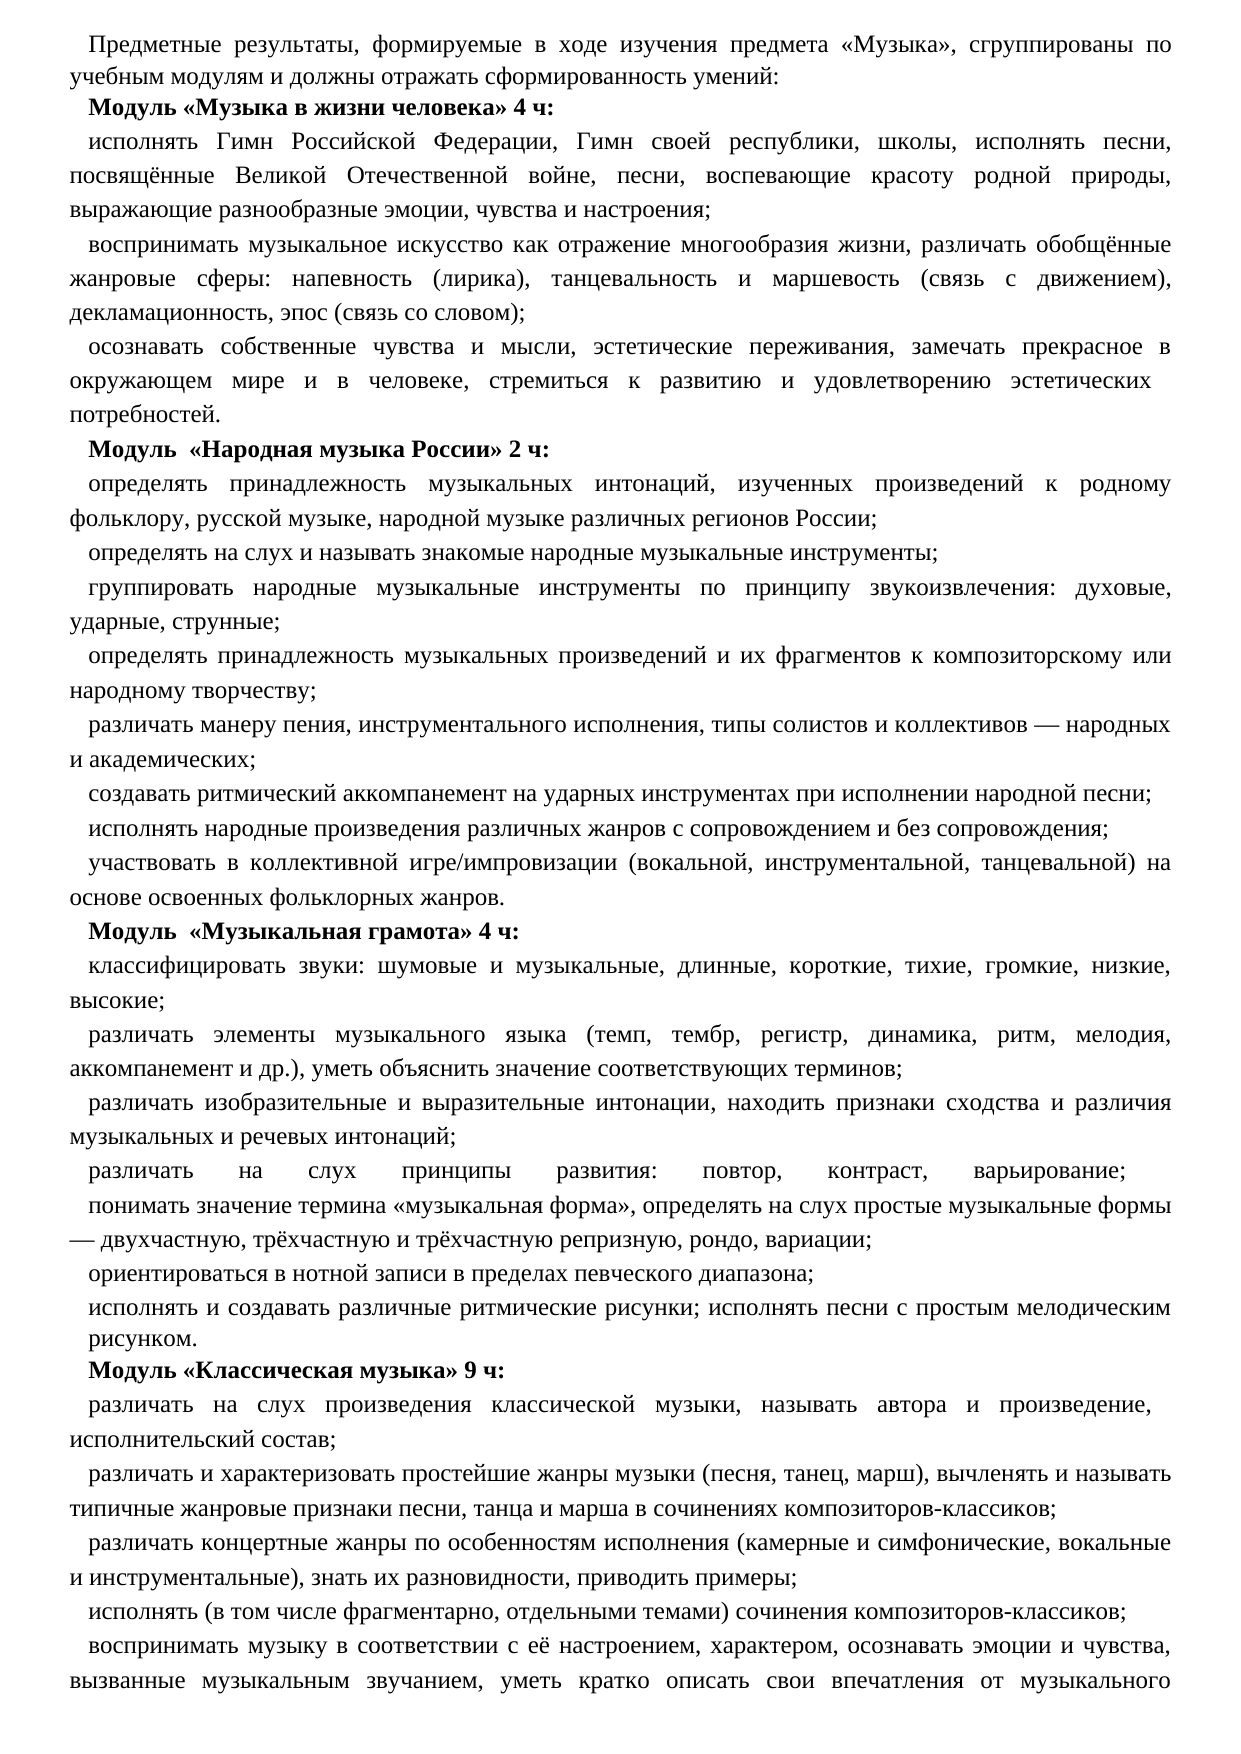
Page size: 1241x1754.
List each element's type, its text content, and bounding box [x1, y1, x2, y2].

text Модуль «Музыкальная грамота» 4 ч: [69, 916, 1172, 945]
text определять принадлежность музыкальных интонаций, изученных произведений к родному фольклору, русской музыке, народной музыке различных регионов России; [69, 468, 1172, 531]
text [69, 1631, 1172, 1694]
text Предметные результаты, формируемые в ходе изучения предмета «Музыка», сгруппированы по учебным модулям и должны отражать сформированность умений: [69, 29, 1172, 89]
text различать изобразительные и выразительные интонации, находить признаки сходства и различия музыкальных и речевых интонаций; [69, 1087, 1172, 1150]
text исполнять Гимн Российской Федерации, Гимн своей республики, школы, исполнять песни, посвящённые Великой Отечественной войне, песни, воспевающие красоту родной природы, выражающие разнообразные эмоции, чувства и настроения; [69, 126, 1172, 223]
text различать на слух принципы развития: повтор, контраст, варьирование; понимать значение термина «музыкальная форма», определять на слух простые музыкальные формы — двухчастную, трёхчастную и трёхчастную репризную, рондо, вариации; [69, 1156, 1172, 1253]
text определять принадлежность музыкальных произведений и их фрагментов к композиторскому или народному творчеству; [69, 641, 1172, 704]
text создавать ритмический аккомпанемент на ударных инструментах при исполнении народной песни; [69, 778, 1172, 807]
text Модуль «Музыка в жизни человека» 4 ч: [69, 92, 1172, 121]
text осознавать собственные чувства и мысли, эстетические переживания, замечать прекрасное в окружающем мире и в человеке, стремиться к развитию и удовлетворению эстетических потребностей. [69, 331, 1172, 428]
text определять на слух и называть знакомые народные музыкальные инструменты; [69, 537, 1172, 566]
text различать манеру пения, инструментального исполнения, типы солистов и коллективов — народных и академических; [69, 709, 1172, 773]
text классифицировать звуки: шумовые и музыкальные, длинные, короткие, тихие, громкие, низкие, высокие; различать элементы музыкального языка (темп, тембр, регистр, динамика, ритм, мелодия, аккомпанемент и др.), уметь объяснить значение соответствующих терминов; [69, 951, 1172, 1082]
text исполнять народные произведения различных жанров с сопровождением и без сопровождения; [69, 813, 1172, 842]
text ориентироваться в нотной записи в пределах певческого диапазона; [69, 1258, 1172, 1287]
text исполнять (в том числе фрагментарно, отдельными темами) сочинения композиторов-классиков; [69, 1596, 1172, 1625]
text исполнять и создавать различные ритмические рисунки; исполнять песни с простым мелодическим рисунком. [88, 1292, 1172, 1352]
text Модуль «Народная музыка России» 2 ч: [69, 434, 1172, 462]
text различать и характеризовать простейшие жанры музыки (песня, танец, марш), вычленять и называть типичные жанровые признаки песни, танца и марша в сочинениях композиторов-классиков; [69, 1458, 1172, 1521]
text воспринимать музыкальное искусство как отражение многообразия жизни, различать обобщённые жанровые сферы: напевность (лирика), танцевальность и маршевость (связь с движением), декламационность, эпос (связь со словом); [69, 229, 1172, 326]
text участвовать в коллективной игре/импровизации (вокальной, инструментальной, танцевальной) на основе освоенных фольклорных жанров. [69, 847, 1172, 911]
text группировать народные музыкальные инструменты по принципу звукоизвлечения: духовые, ударные, струнные; [69, 572, 1172, 635]
text Модуль «Классическая музыка» 9 ч: [69, 1355, 1172, 1383]
text различать концертные жанры по особенностям исполнения (камерные и симфонические, вокальные и инструментальные), знать их разновидности, приводить примеры; [69, 1527, 1172, 1590]
text различать на слух произведения классической музыки, называть автора и произведение, исполнительский состав; [69, 1389, 1172, 1452]
